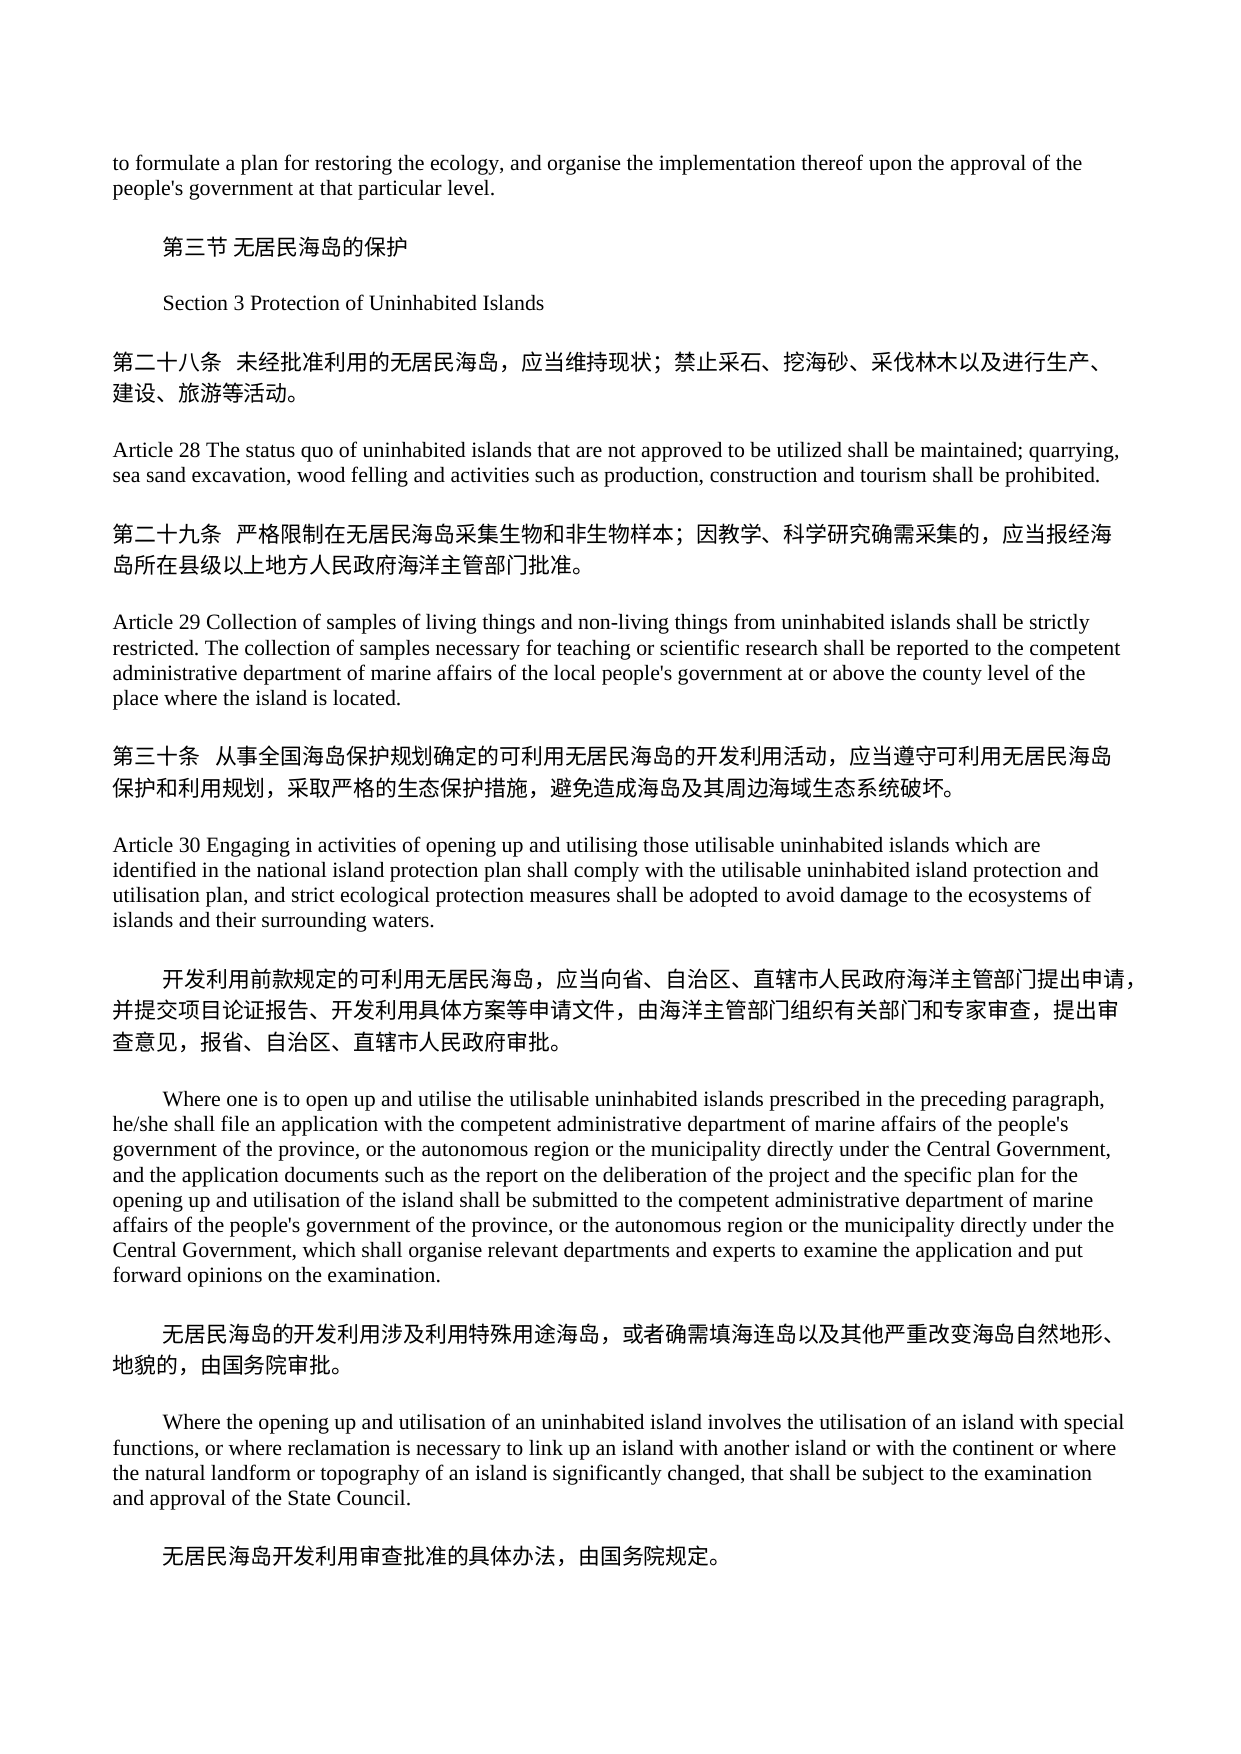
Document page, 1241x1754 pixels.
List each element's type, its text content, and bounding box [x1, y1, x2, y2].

title 无居民海岛开发利用审查批准的具体办法，由国务院规定。 [112, 1539, 1128, 1571]
text 第二十九条 严格限制在无居民海岛采集生物和非生物样本；因教学、科学研究确需采集的，应当报经海岛所在县级以上地方人民政府海洋主管部门批准。 [112, 517, 1128, 580]
title Where the opening up and utilisation of an uninhabited island involves the utilisation of an island with special functions, or where reclamation is necessary to link up an island with another island or with the continent or where the natural landform or topography of an island is significantly changed, that shall be subject to the examination and approval of the State Council. [112, 1409, 1128, 1510]
title 第三节 无居民海岛的保护 [112, 229, 1128, 261]
text 第三十条 从事全国海岛保护规划确定的可利用无居民海岛的开发利用活动，应当遵守可利用无居民海岛保护和利用规划，采取严格的生态保护措施，避免造成海岛及其周边海域生态系统破坏。 [112, 739, 1128, 803]
text Article 28 The status quo of uninhabited islands that are not approved to be utilized shall be maintained; quarrying, sea sand excavation, wood felling and activities such as production, construction and tourism shall be prohibited. [112, 437, 1128, 488]
text Article 29 Collection of samples of living things and non-living things from uninhabited islands shall be strictly restricted. The collection of samples necessary for teaching or scientific research shall be reported to the competent administrative department of marine affairs of the local people's government at or above the county level of the place where the island is located. [112, 609, 1128, 710]
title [112, 150, 1128, 200]
title Section 3 Protection of Uninhabited Islands [112, 290, 1128, 316]
text 第二十八条 未经批准利用的无居民海岛，应当维持现状；禁止采石、挖海砂、采伐林木以及进行生产、建设、旅游等活动。 [112, 345, 1128, 408]
title Where one is to open up and utilise the utilisable uninhabited islands prescribed in the preceding paragraph, he/she shall file an application with the competent administrative department of marine affairs of the people's government of the province, or the autonomous region or the municipality directly under the Central Government, and the application documents such as the report on the deliberation of the project and the specific plan for the opening up and utilisation of the island shall be submitted to the competent administrative department of marine affairs of the people's government of the province, or the autonomous region or the municipality directly under the Central Government, which shall organise relevant departments and experts to examine the application and put forward opinions on the examination. [112, 1086, 1128, 1288]
title 无居民海岛的开发利用涉及利用特殊用途海岛，或者确需填海连岛以及其他严重改变海岛自然地形、地貌的，由国务院审批。 [112, 1317, 1128, 1380]
title 开发利用前款规定的可利用无居民海岛，应当向省、自治区、直辖市人民政府海洋主管部门提出申请，并提交项目论证报告、开发利用具体方案等申请文件，由海洋主管部门组织有关部门和专家审查，提出审查意见，报省、自治区、直辖市人民政府审批。 [112, 962, 1128, 1057]
text Article 30 Engaging in activities of opening up and utilising those utilisable uninhabited islands which are identified in the national island protection plan shall comply with the utilisable uninhabited island protection and utilisation plan, and strict ecological protection measures shall be adopted to avoid damage to the ecosystems of islands and their surrounding waters. [112, 832, 1128, 933]
